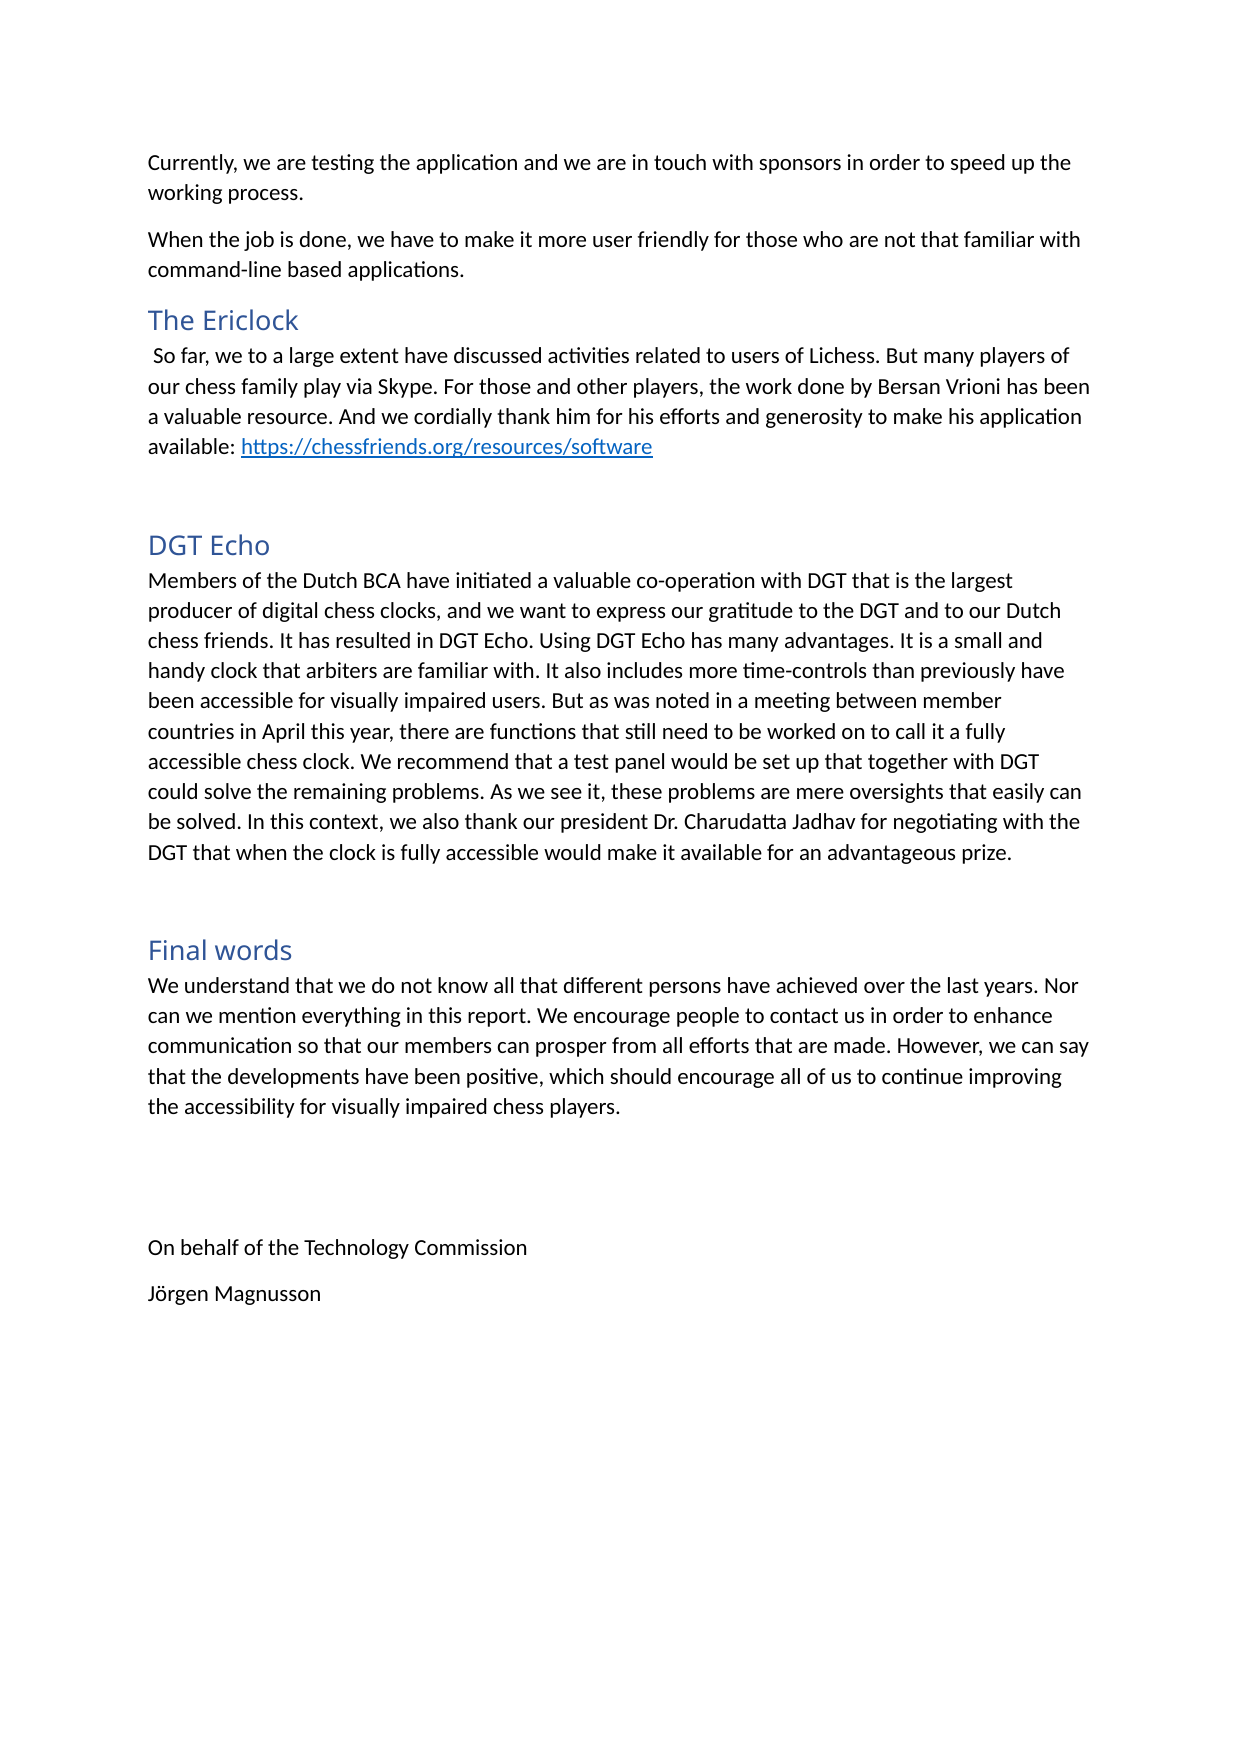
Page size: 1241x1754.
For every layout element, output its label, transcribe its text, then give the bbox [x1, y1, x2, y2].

text When the job is done, we have to make it more user friendly for those who are not that familiar with command-line based applications. [148, 225, 1093, 283]
subtitle Final words [148, 931, 1093, 968]
subtitle DGT Echo [148, 526, 1093, 563]
text Jörgen Magnusson [148, 1279, 1093, 1307]
text Currently, we are testing the application and we are in touch with sponsors in order to speed up the working process. [148, 148, 1093, 206]
subtitle The Ericlock [148, 302, 1093, 339]
text On behalf of the Technology Commission [148, 1233, 1093, 1261]
text We understand that we do not know all that different persons have achieved over the last years. Nor can we mention everything in this report. We encourage people to contact us in order to enhance communication so that our members can prosper from all efforts that are made. However, we can say that the developments have been positive, which should encourage all of us to continue improving the accessibility for visually impaired chess players. [148, 971, 1093, 1120]
text So far, we to a large extent have discussed activities related to users of Lichess. But many players of our chess family play via Skype. For those and other players, the work done by Bersan Vrioni has been a valuable resource. And we cordially thank him for his efforts and generosity to make his application available: https://chessfriends.org/resources/software [148, 342, 1093, 460]
text Members of the Dutch BCA have initiated a valuable co-operation with DGT that is the largest producer of digital chess clocks, and we want to express our gratitude to the DGT and to our Dutch chess friends. It has resulted in DGT Echo. Using DGT Echo has many advantages. It is a small and handy clock that arbiters are familiar with. It also includes more time-controls than previously have been accessible for visually impaired users. But as was noted in a meeting between member countries in April this year, there are functions that still need to be worked on to call it a fully accessible chess clock. We recommend that a test panel would be set up that together with DGT could solve the remaining problems. As we see it, these problems are mere oversights that easily can be solved. In this context, we also thank our president Dr. Charudatta Jadhav for negotiating with the DGT that when the clock is fully accessible would make it available for an advantageous prize. [148, 566, 1093, 866]
